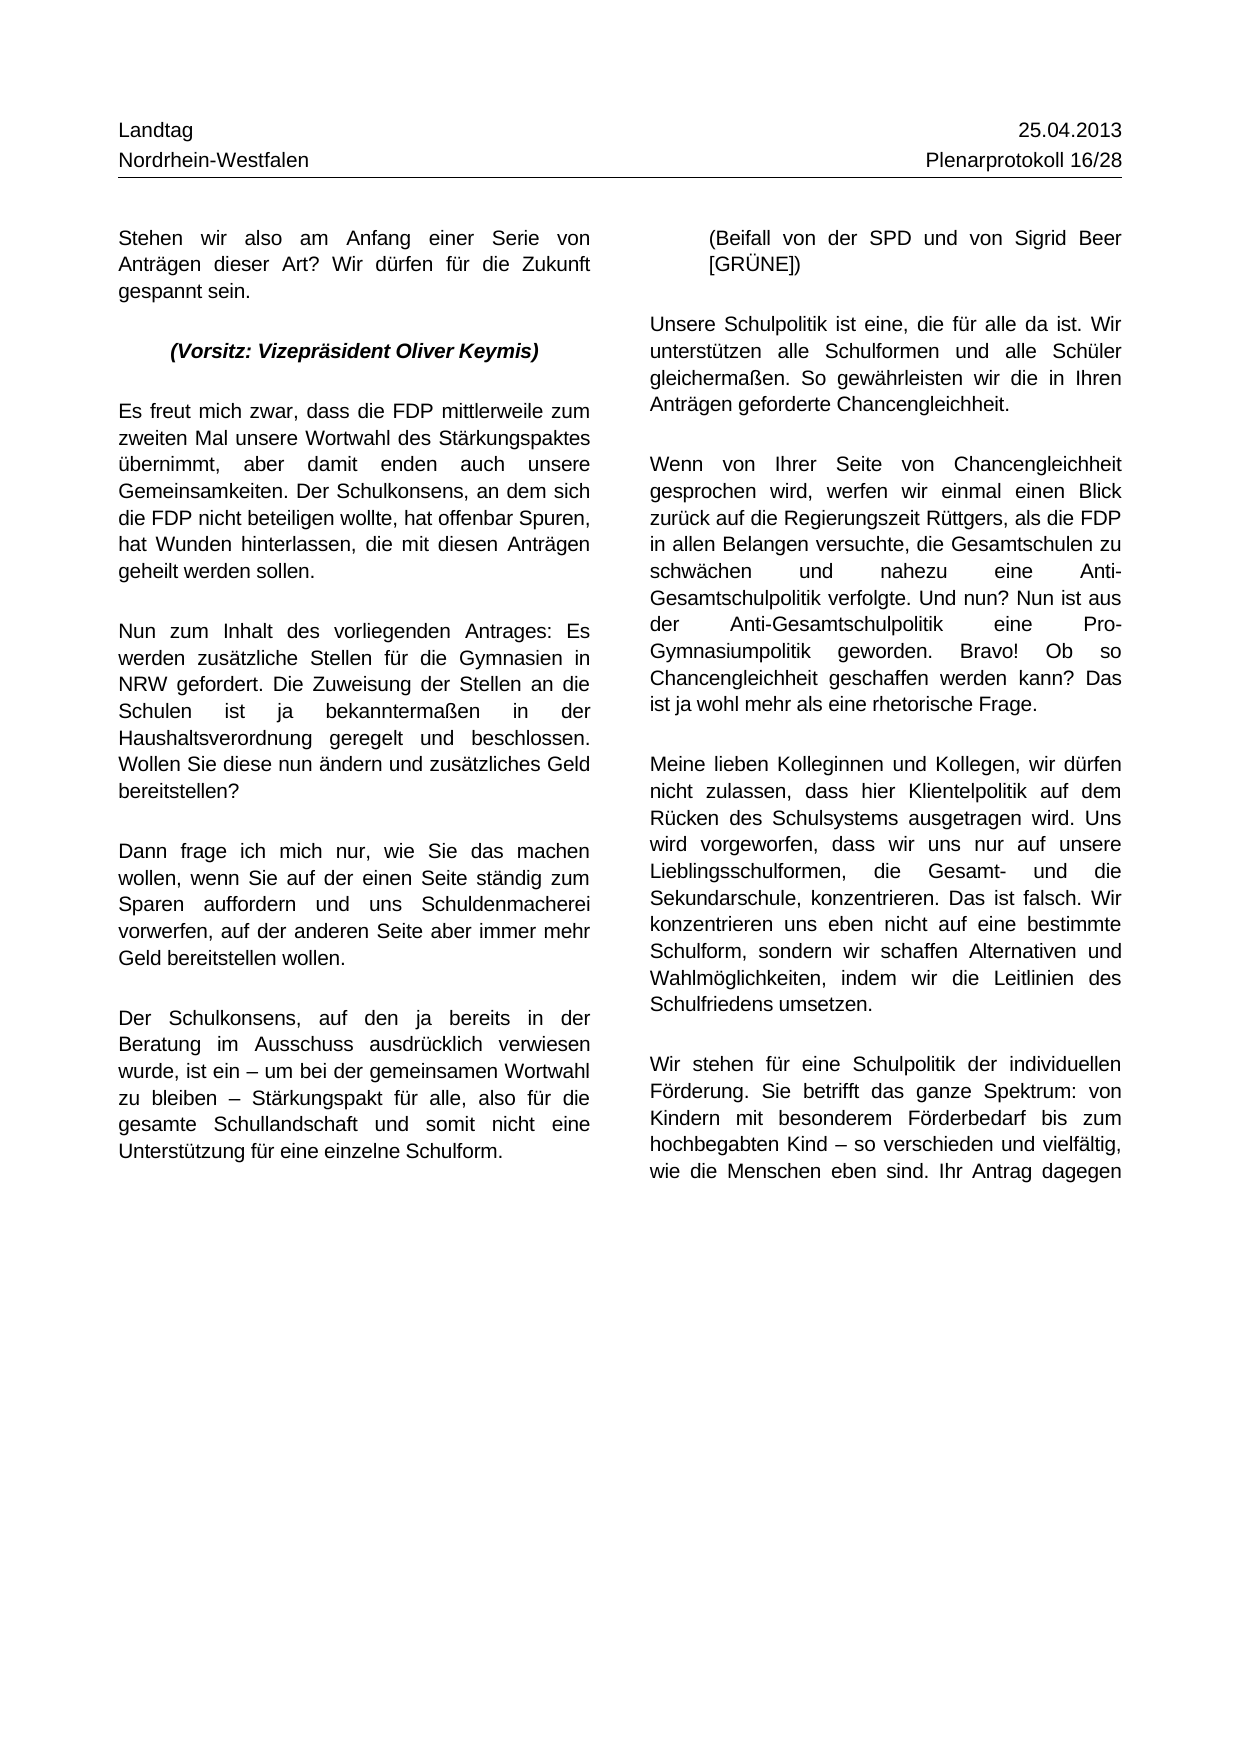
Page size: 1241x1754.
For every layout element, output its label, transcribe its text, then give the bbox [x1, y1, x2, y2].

text Stehen wir also am Anfang einer Serie von Anträgen dieser Art? Wir dürfen für die Zukunft gespannt sein. [118, 226, 591, 303]
text (Vorsitz: Vizepräsident Oliver Keymis) [118, 339, 591, 363]
text Wir stehen für eine Schulpolitik der individuellen Förderung. Sie betrifft das ganze Spektrum: von Kindern mit besonderem Förderbedarf bis zum hochbegabten Kind – so verschieden und vielfältig, wie die Menschen eben sind. Ihr Antrag dagegen symbolisiert einen rückwärtsgewandten Blick auf das System Schule. [649, 1053, 1122, 1183]
text Es freut mich zwar, dass die FDP mittlerweile zum zweiten Mal unsere Wortwahl des Stärkungspaktes übernimmt, aber damit enden auch unsere Gemeinsamkeiten. Der Schulkonsens, an dem sich die FDP nicht beteiligen wollte, hat offenbar Spuren, hat Wunden hinterlassen, die mit diesen Anträgen geheilt werden sollen. [118, 399, 591, 583]
text (Beifall von der SPD und von Sigrid Beer [GRÜNE]) [709, 226, 1122, 276]
text Nun zum Inhalt des vorliegenden Antrages: Es werden zusätzliche Stellen für die Gymnasien in NRW gefordert. Die Zuweisung der Stellen an die Schulen ist ja bekanntermaßen in der Haushaltsverordnung geregelt und beschlossen. Wollen Sie diese nun ändern und zusätzliches Geld bereitstellen? [118, 619, 591, 803]
text Meine lieben Kolleginnen und Kollegen, wir dürfen nicht zulassen, dass hier Klientelpolitik auf dem Rücken des Schulsystems ausgetragen wird. Uns wird vorgeworfen, dass wir uns nur auf unsere Lieblingsschulformen, die Gesamt- und die Sekundarschule, konzentrieren. Das ist falsch. Wir konzentrieren uns eben nicht auf eine bestimmte Schulform, sondern wir schaffen Alternativen und Wahlmöglichkeiten, indem wir die Leitlinien des Schulfriedens umsetzen. [649, 753, 1122, 1016]
text Wenn von Ihrer Seite von Chancengleichheit gesprochen wird, werfen wir einmal einen Blick zurück auf die Regierungszeit Rüttgers, als die FDP in allen Belangen versuchte, die Gesamtschulen zu schwächen und nahezu eine Anti-Gesamtschulpolitik verfolgte. Und nun? Nun ist aus der Anti-Gesamtschulpolitik eine Pro-Gymnasiumpolitik geworden. Bravo! Ob so Chancengleichheit geschaffen werden kann? Das ist ja wohl mehr als eine rhetorische Frage. [649, 453, 1122, 716]
text Der Schulkonsens, auf den ja bereits in der Beratung im Ausschuss ausdrücklich verwiesen wurde, ist ein – um bei der gemeinsamen Wortwahl zu bleiben – Stärkungspakt für alle, also für die gesamte Schullandschaft und somit nicht eine Unterstützung für eine einzelne Schulform. [118, 1006, 591, 1163]
text Unsere Schulpolitik ist eine, die für alle da ist. Wir unterstützen alle Schulformen und alle Schüler gleichermaßen. So gewährleisten wir die in Ihren Anträgen geforderte Chancengleichheit. [649, 313, 1122, 416]
text Dann frage ich mich nur, wie Sie das machen wollen, wenn Sie auf der einen Seite ständig zum Sparen auffordern und uns Schuldenmacherei vorwerfen, auf der anderen Seite aber immer mehr Geld bereitstellen wollen. [118, 839, 591, 969]
